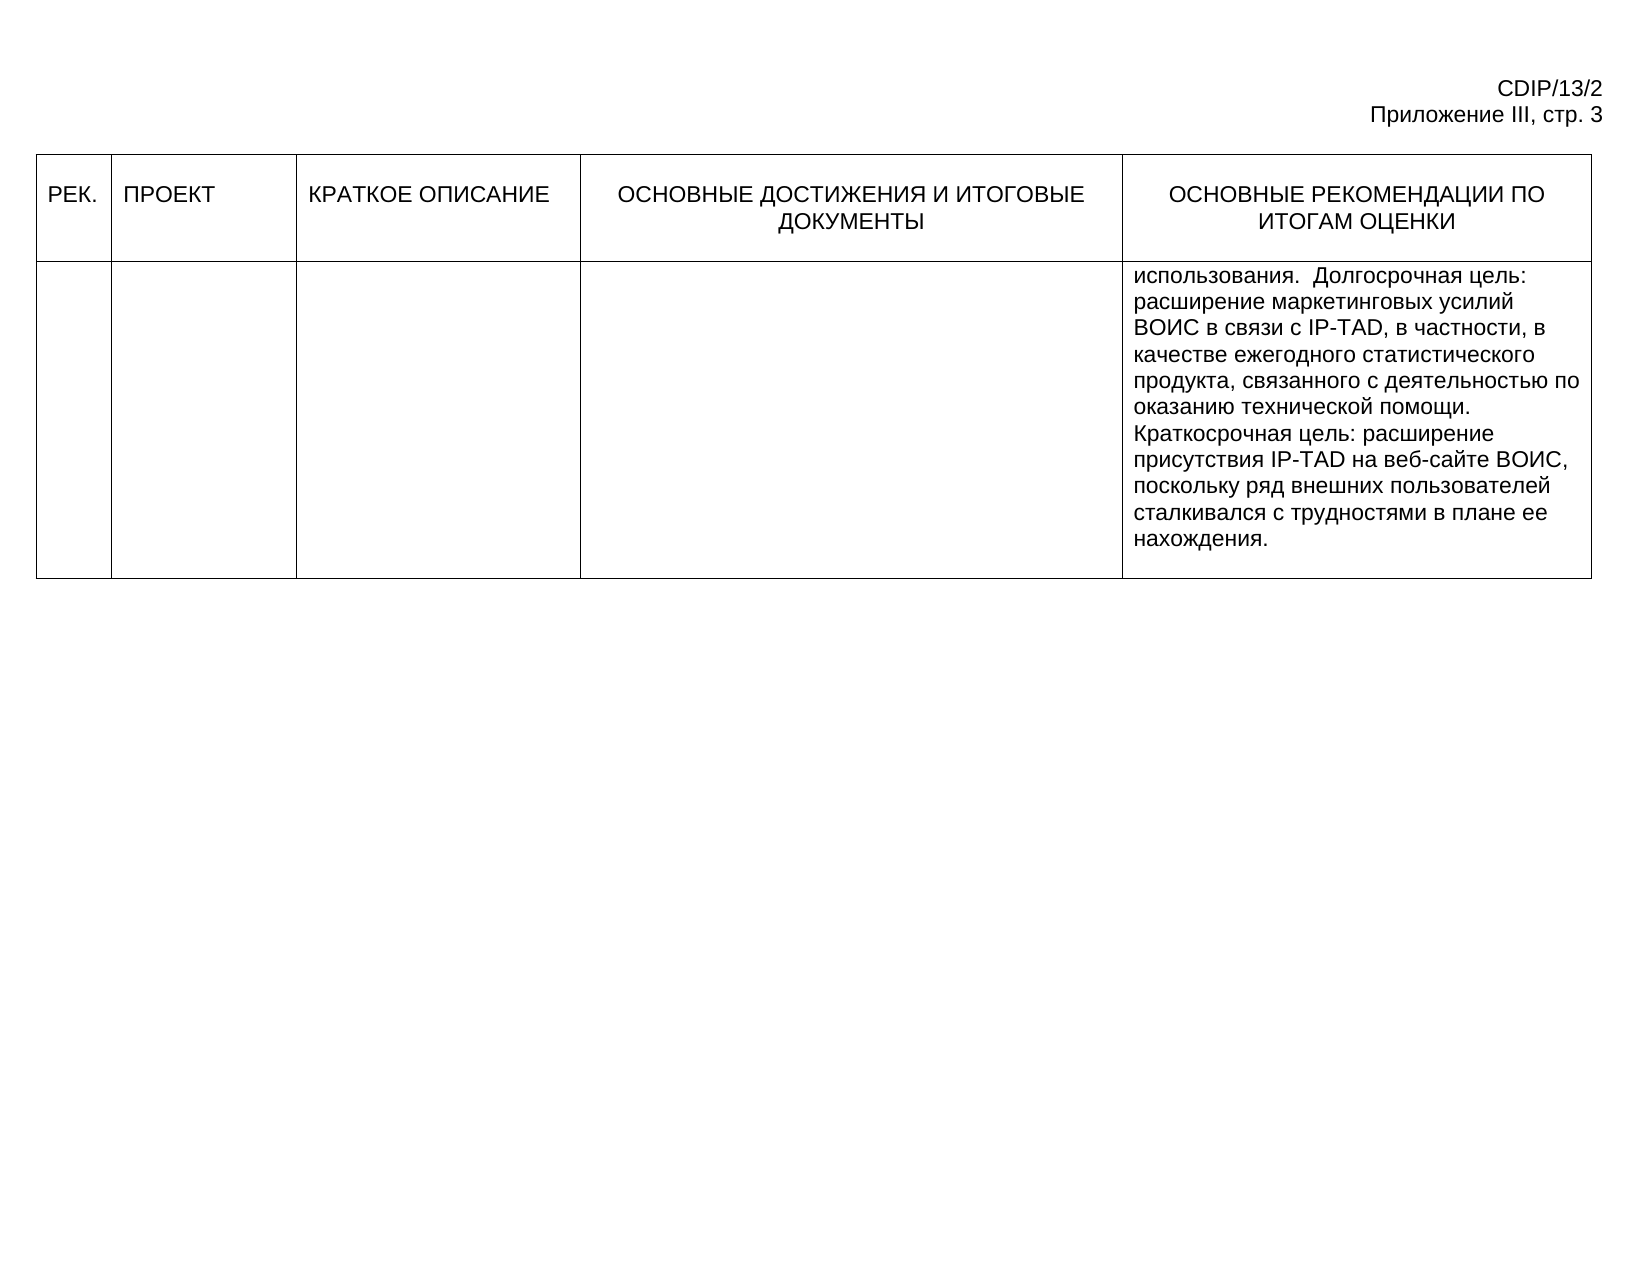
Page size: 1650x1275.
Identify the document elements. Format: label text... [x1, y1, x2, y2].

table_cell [297, 262, 580, 578]
table_cell 5 [37, 262, 111, 578]
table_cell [581, 262, 1122, 578]
table_header ПРОЕКТ [112, 155, 296, 261]
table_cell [112, 262, 296, 578]
table_header ОСНОВНЫЕ РЕКОМЕНДАЦИИ ПО ИТОГАМ ОЦЕНКИ [1123, 155, 1591, 261]
table_header КРАТКОЕ ОПИСАНИЕ [297, 155, 580, 261]
table_header РЕК. [37, 155, 111, 261]
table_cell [1123, 262, 1591, 578]
table_header ОСНОВНЫЕ ДОСТИЖЕНИЯ И ИТОГОВЫЕ ДОКУМЕНТЫ [581, 155, 1122, 261]
